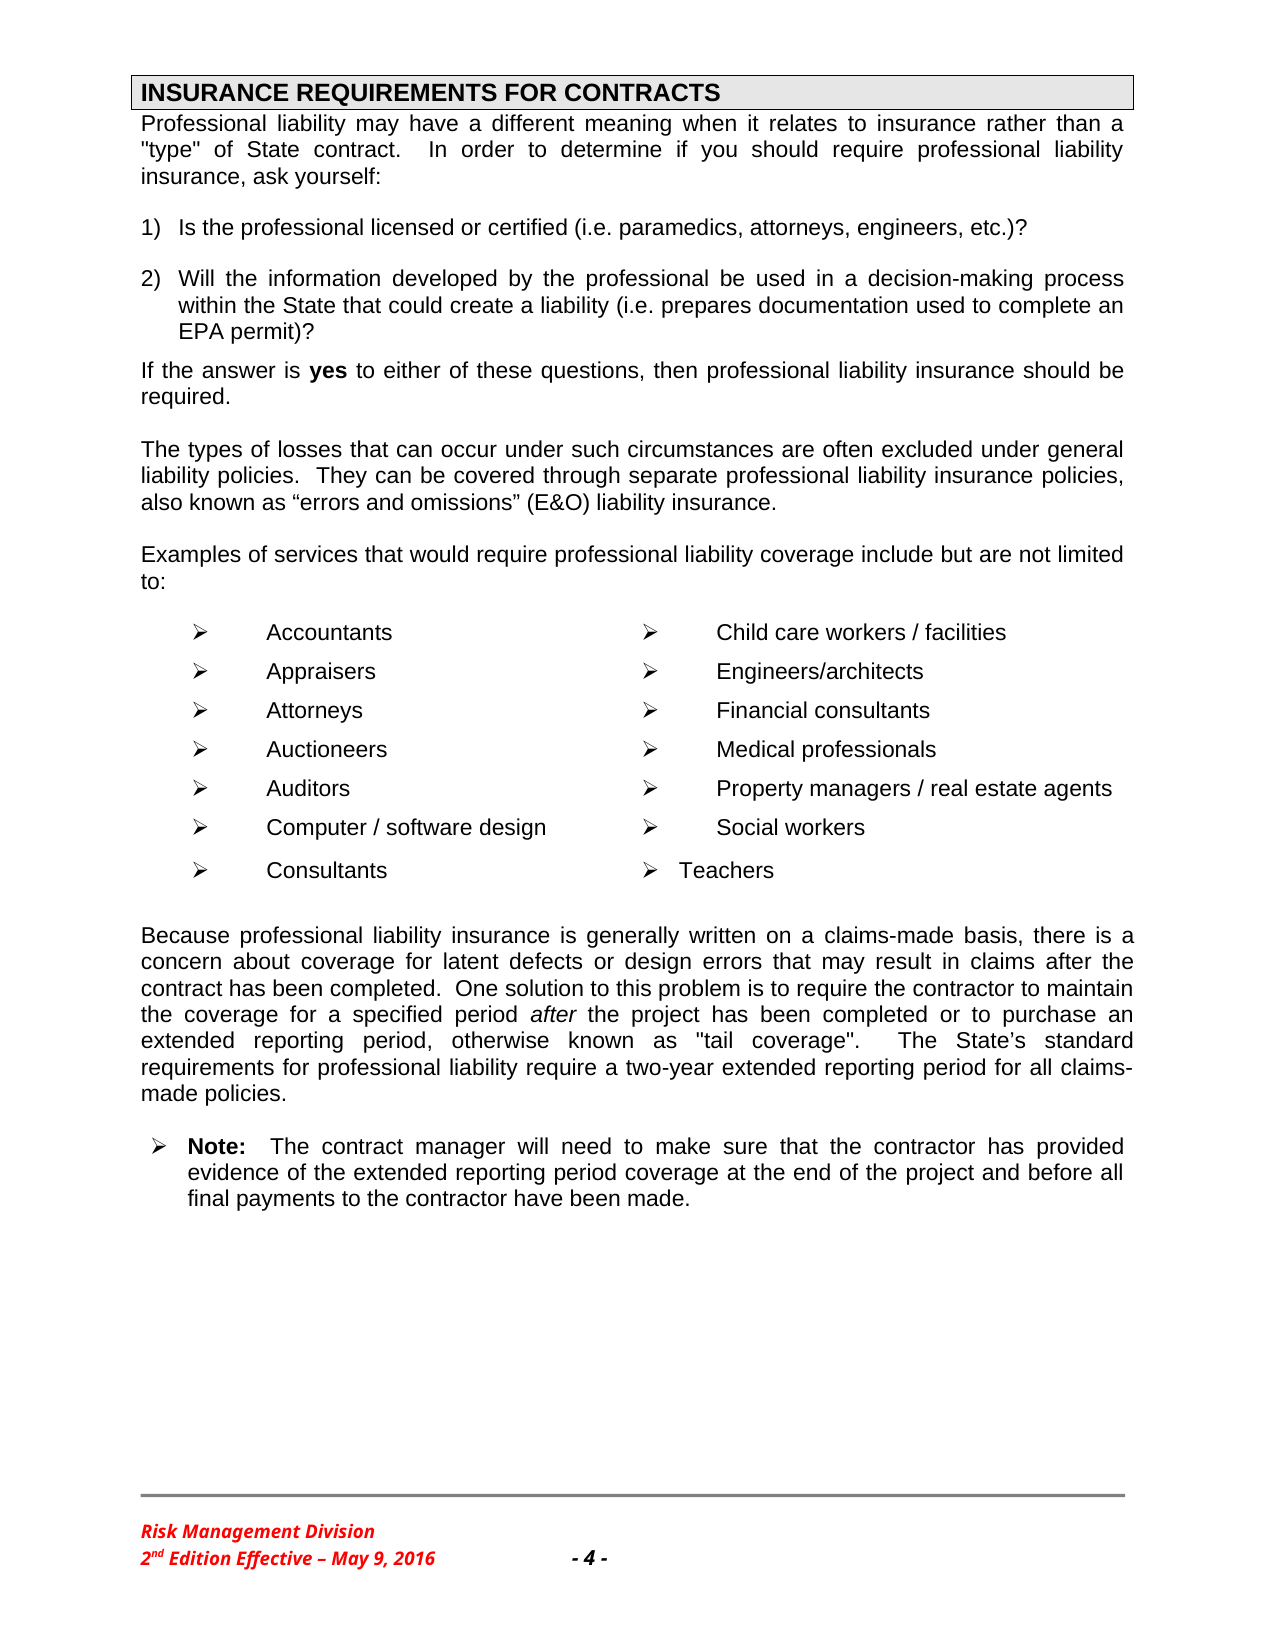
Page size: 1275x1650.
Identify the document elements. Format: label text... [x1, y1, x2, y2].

table_header Accountants [180, 607, 630, 646]
text Professional liability may have a different meaning when it relates to insurance rather than a "type" of State contract. In order to determine if you should require professional liability insurance, ask yourself: [141, 110, 1125, 189]
table_cell Social workers [630, 801, 1174, 844]
text Because professional liability insurance is generally written on a claims-made basis, there is a concern about coverage for latent defects or design errors that may result in claims after the contract has been completed. One solution to this problem is to require the contractor to maintain the coverage for a specified period after the project has been completed or to purchase an extended reporting period, otherwise known as "tail coverage". The State’s standard requirements for professional liability require a two-year extended reporting period for all claims-made policies. [141, 922, 1134, 1106]
table_cell Medical professionals [630, 723, 1174, 762]
text 2) Will the information developed by the professional be used in a decision-making process within the State that could create a liability (i.e. prepares documentation used to complete an EPA permit)? [141, 265, 1125, 344]
text The types of losses that can occur under such circumstances are often excluded under general liability policies. They can be covered through separate professional liability insurance policies, also known as “errors and omissions” (E&O) liability insurance. [141, 436, 1125, 515]
list Note: The contract manager will need to make sure that the contractor has provided evidence of the extended reporting period coverage at the end of the project and before all final payments to the contractor have been made. [150, 1133, 1125, 1212]
text 1) Is the professional licensed or certified (i.e. paramedics, attorneys, engineers, etc.)? [141, 214, 1125, 240]
table_cell Computer / software design [180, 801, 630, 844]
text Examples of services that would require professional liability coverage include but are not limited to: [141, 541, 1125, 594]
table_cell Appraisers [180, 646, 630, 684]
text If the answer is yes to either of these questions, then professional liability insurance should be required. [141, 357, 1125, 410]
table_cell Consultants [180, 844, 630, 887]
table_cell Property managers / real estate agents [630, 762, 1174, 801]
table_cell Engineers/architects [630, 646, 1174, 684]
table_cell Financial consultants [630, 684, 1174, 723]
table_cell Teachers [630, 844, 1174, 887]
table_cell Auctioneers [180, 723, 630, 762]
table_cell Attorneys [180, 684, 630, 723]
table_cell Auditors [180, 762, 630, 801]
table_header Child care workers / facilities [630, 607, 1174, 646]
